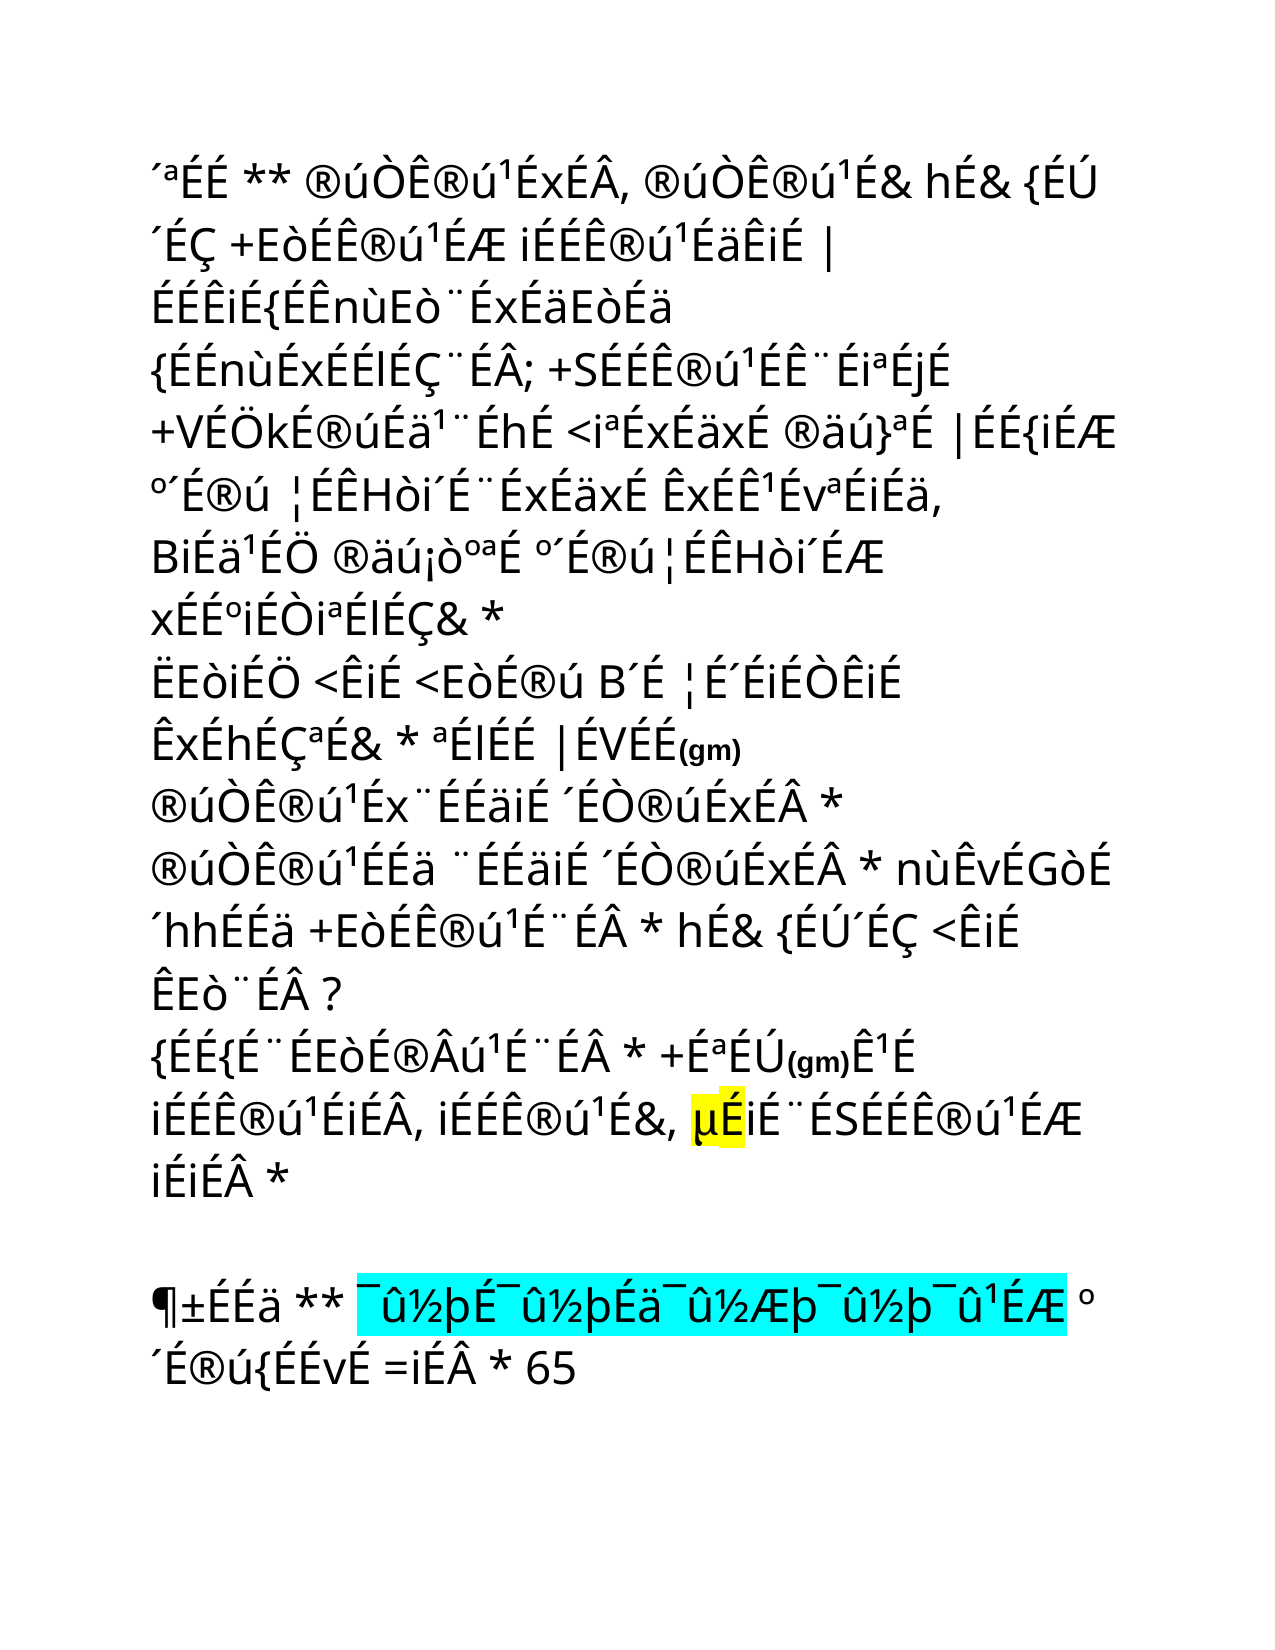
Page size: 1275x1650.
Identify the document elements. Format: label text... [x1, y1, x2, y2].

text {ÉÉ{É¨ÉEòÉ®Âú¹É¨ÉÂ * +ÉªÉÚ(gm)Ê¹É iÉÉÊ®ú¹ÉiÉÂ, iÉÉÊ®ú¹É&, μÉiÉ¨ÉSÉÉÊ®ú¹ÉÆ iÉiÉÂ * [150, 1023, 1125, 1211]
text ËEòiÉÖ <ÊiÉ <EòÉ®ú B´É ¦É´ÉiÉÒÊiÉ ÊxÉhÉÇªÉ& * ªÉlÉÉ |ÉVÉÉ(gm) ®úÒÊ®ú¹Éx¨ÉÉäiÉ ´ÉÒ®úÉxÉÂ * [150, 649, 1125, 836]
text {ÉÉnùÉxÉÉlÉÇ¨ÉÂ; +SÉÉÊ®ú¹ÉÊ¨ÉiªÉjÉ +VÉÖkÉ®úÉä¹¨ÉhÉ <iªÉxÉäxÉ ®äú}ªÉ |ÉÉ{iÉÆ º´É®ú ¦ÉÊHòi´É¨ÉxÉäxÉ ÊxÉÊ¹ÉvªÉiÉä, BiÉä¹ÉÖ ®äú¡òºªÉ º´É®ú¦ÉÊHòi´ÉÆ xÉÉºiÉÒiªÉlÉÇ& * [150, 337, 1125, 649]
text ®úÒÊ®ú¹ÉÉä ¨ÉÉäiÉ ´ÉÒ®úÉxÉÂ * nùÊvÉGòÉ´hhÉÉä +EòÉÊ®ú¹É¨ÉÂ * hÉ& {ÉÚ´ÉÇ <ÊiÉ ÊEò¨ÉÂ ? [150, 836, 1125, 1023]
text ¶±ÉÉä ** ¯û½þÉ¯û½þÉä¯û½Æþ¯û½þ¯û¹ÉÆ º´É®ú{ÉÉvÉ =iÉÂ * 65 [150, 1273, 1125, 1398]
text ´ªÉÉ ** ®úÒÊ®ú¹ÉxÉÂ, ®úÒÊ®ú¹É& hÉ& {ÉÚ´ÉÇ +EòÉÊ®ú¹ÉÆ iÉÉÊ®ú¹ÉäÊiÉ |ÉÉÊiÉ{ÉÊnùEò¨ÉxÉäEòÉä [150, 150, 1125, 337]
